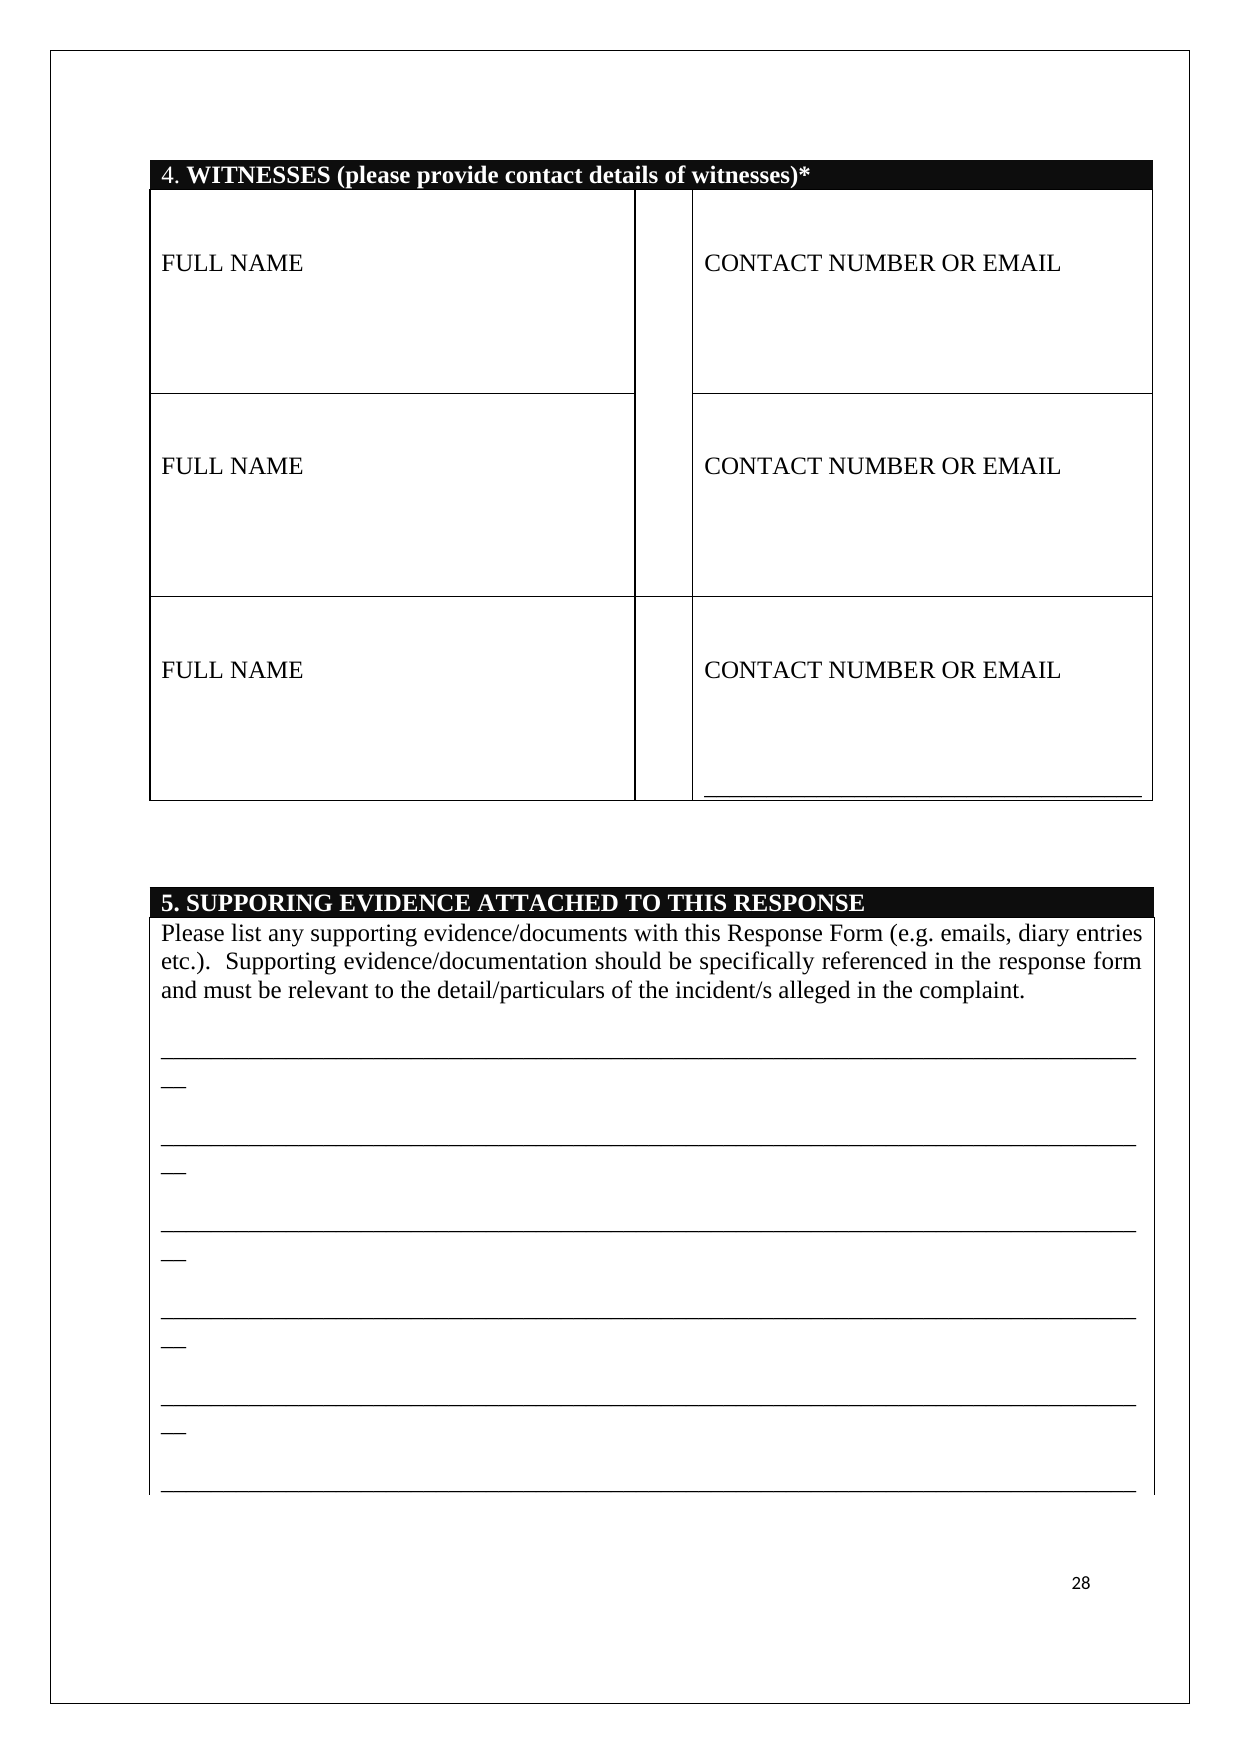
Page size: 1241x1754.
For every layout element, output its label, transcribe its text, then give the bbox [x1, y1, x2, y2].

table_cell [150, 918, 1154, 1495]
table_cell FULL NAME [151, 597, 634, 799]
table_cell FULL NAME [151, 394, 634, 596]
table_cell CONTACT NUMBER OR EMAIL ___________________________________ [693, 597, 1152, 799]
table_cell FULL NAME [151, 190, 634, 392]
table_header 4. WITNESSES (please provide contact details of witnesses)* [150, 160, 1153, 189]
table_cell [636, 190, 692, 392]
table_cell CONTACT NUMBER OR EMAIL [693, 190, 1152, 392]
table_cell [636, 393, 692, 596]
table_cell [636, 597, 692, 799]
table_cell CONTACT NUMBER OR EMAIL [693, 394, 1152, 596]
table_header 5. SUPPORING EVIDENCE ATTACHED TO THIS RESPONSE [150, 888, 1154, 917]
